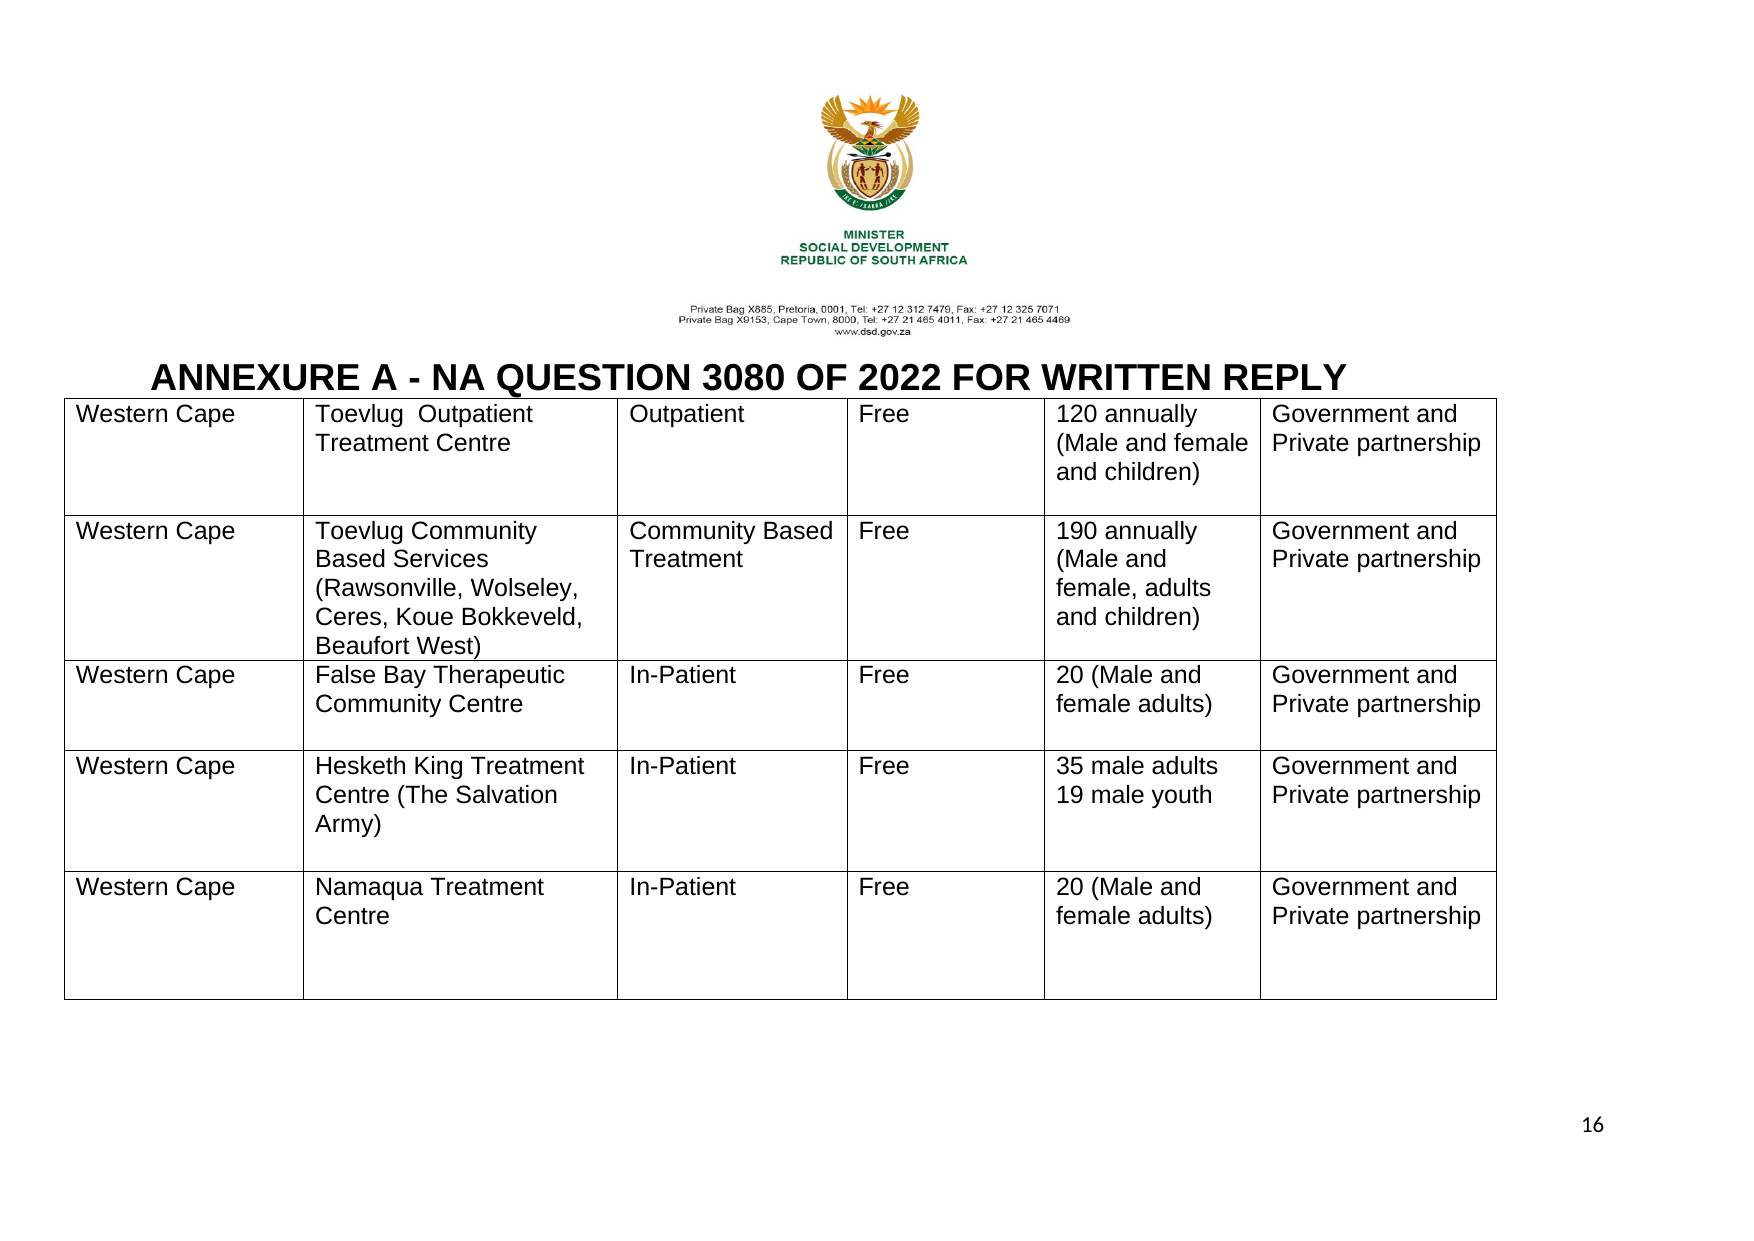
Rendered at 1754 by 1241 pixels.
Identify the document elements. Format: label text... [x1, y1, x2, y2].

table_cell 190 annually (Male and female, adults and children) [1045, 516, 1260, 659]
table_cell 120 annually (Male and female and children) [1045, 399, 1260, 515]
table_cell Western Cape [65, 516, 303, 659]
table_cell Outpatient [618, 399, 847, 515]
table_cell 20 (Male and female adults) [1045, 661, 1260, 750]
table_cell False Bay Therapeutic Community Centre [304, 661, 617, 750]
table_cell In-Patient [618, 872, 847, 999]
table_cell Western Cape [65, 751, 303, 871]
table_cell In-Patient [618, 661, 847, 750]
table_cell Community Based Treatment [618, 516, 847, 659]
table_cell Government and Private partnership [1261, 661, 1496, 750]
table_cell Free [848, 399, 1044, 515]
table_cell In-Patient [618, 751, 847, 871]
table_cell 35 male adults 19 male youth [1045, 751, 1260, 871]
table_cell Toevlug Community Based Services (Rawsonville, Wolseley, Ceres, Koue Bokkeveld, Beaufort West) [304, 516, 617, 659]
table_cell Free [848, 872, 1044, 999]
table_cell 20 (Male and female adults) [1045, 872, 1260, 999]
table_cell Government and Private partnership [1261, 516, 1496, 659]
table_cell Free [848, 751, 1044, 871]
table_cell Government and Private partnership [1261, 872, 1496, 999]
table_cell Western Cape [65, 399, 303, 515]
table_cell Western Cape [65, 872, 303, 999]
table_cell Government and Private partnership [1261, 751, 1496, 871]
table_cell Namaqua Treatment Centre [304, 872, 617, 999]
table_cell Toevlug Outpatient Treatment Centre [304, 399, 617, 515]
table_cell Free [848, 661, 1044, 750]
table_cell Hesketh King Treatment Centre (The Salvation Army) [304, 751, 617, 871]
table_cell Western Cape [65, 661, 303, 750]
picture [537, 73, 1217, 356]
table_cell Free [848, 516, 1044, 659]
table_cell Government and Private partnership [1261, 399, 1496, 515]
